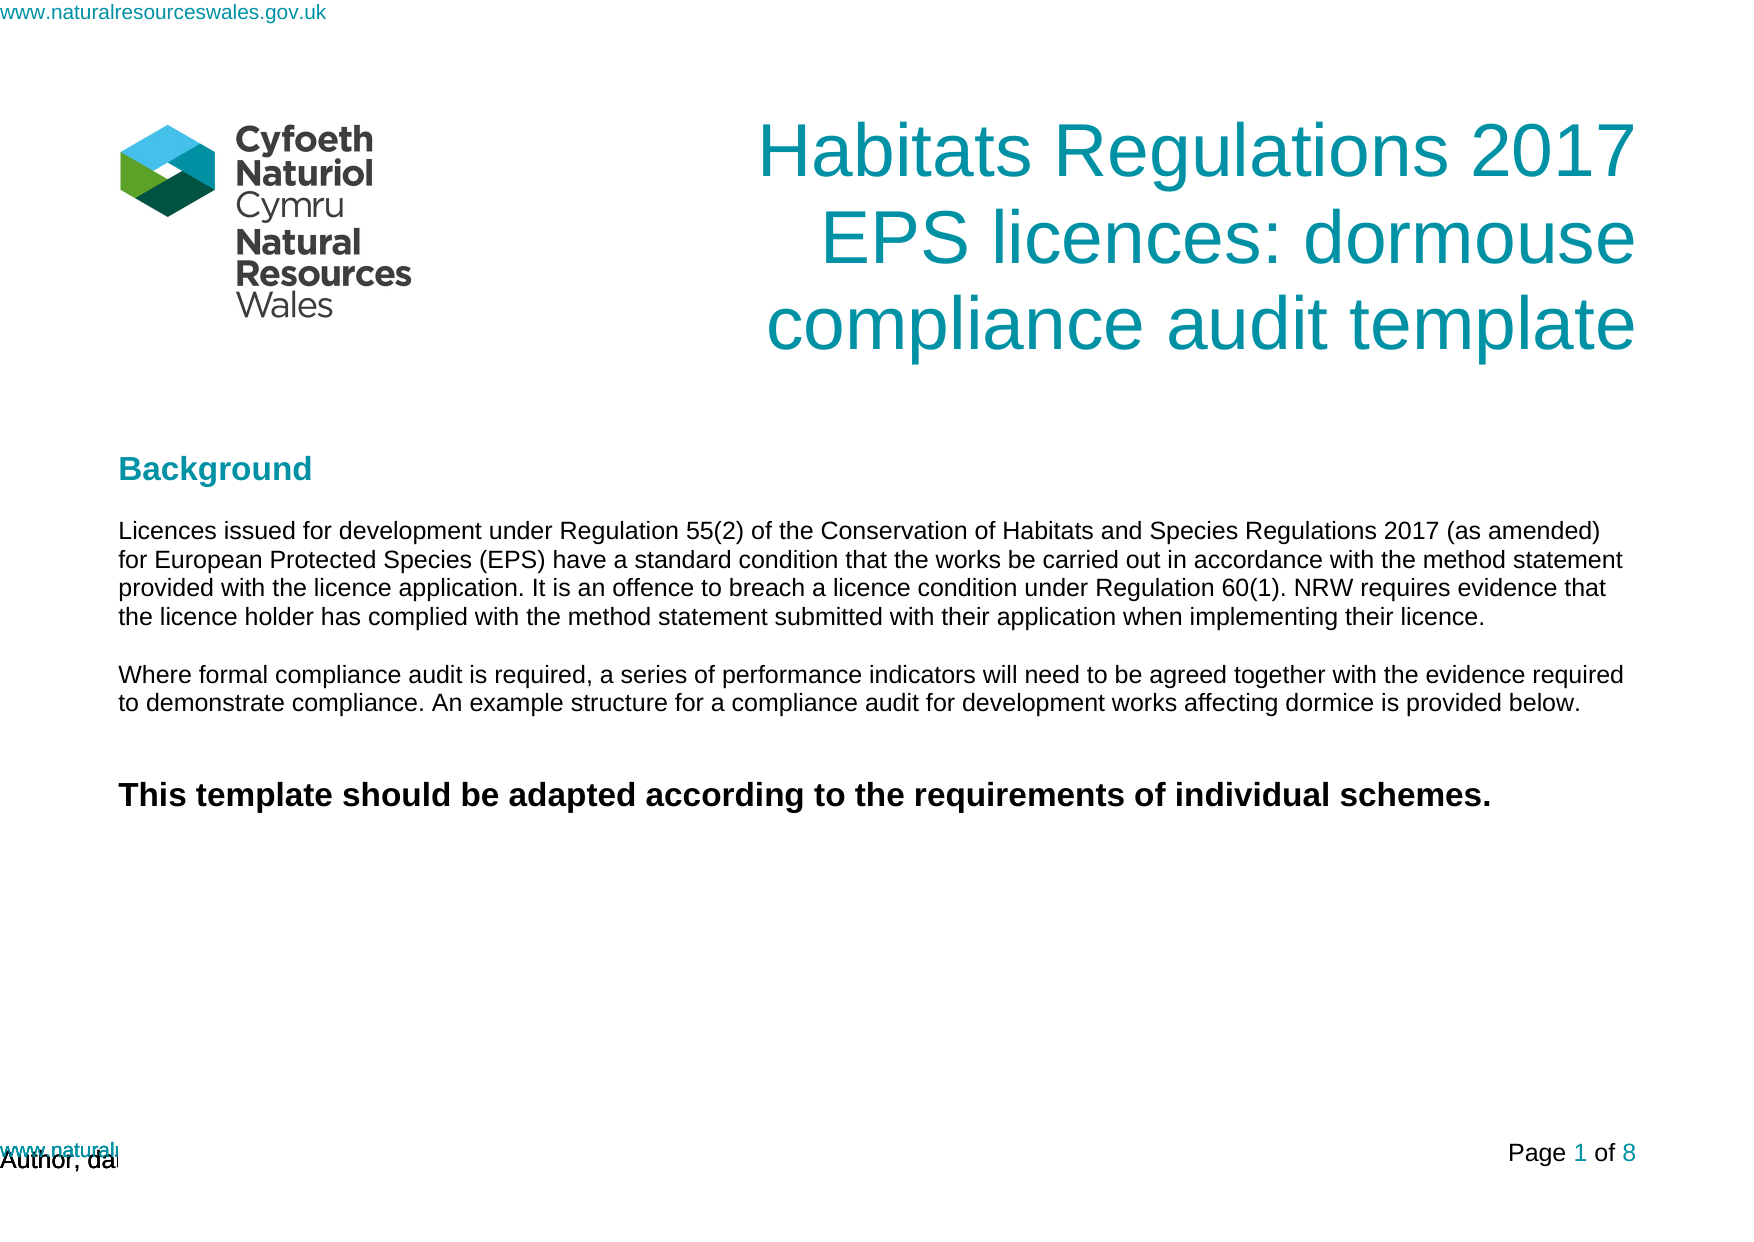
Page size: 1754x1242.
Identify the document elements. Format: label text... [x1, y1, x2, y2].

text Licences issued for development under Regulation 55(2) of the Conservation of Habitats and Species Regulations 2017 (as amended) for European Protected Species (EPS) have a standard condition that the works be carried out in accordance with the method statement provided with the licence application. It is an offence to breach a licence condition under Regulation 60(1). NRW requires evidence that the licence holder has complied with the method statement submitted with their application when implementing their licence. [118, 516, 1636, 631]
text This template should be adapted according to the requirements of individual schemes. [118, 775, 1636, 813]
text Where formal compliance audit is required, a series of performance indicators will need to be agreed together with the evidence required to demonstrate compliance. An example structure for a compliance audit for development works affecting dormice is provided below. [118, 660, 1636, 717]
picture [118, 118, 414, 318]
subtitle Background [118, 449, 1636, 487]
